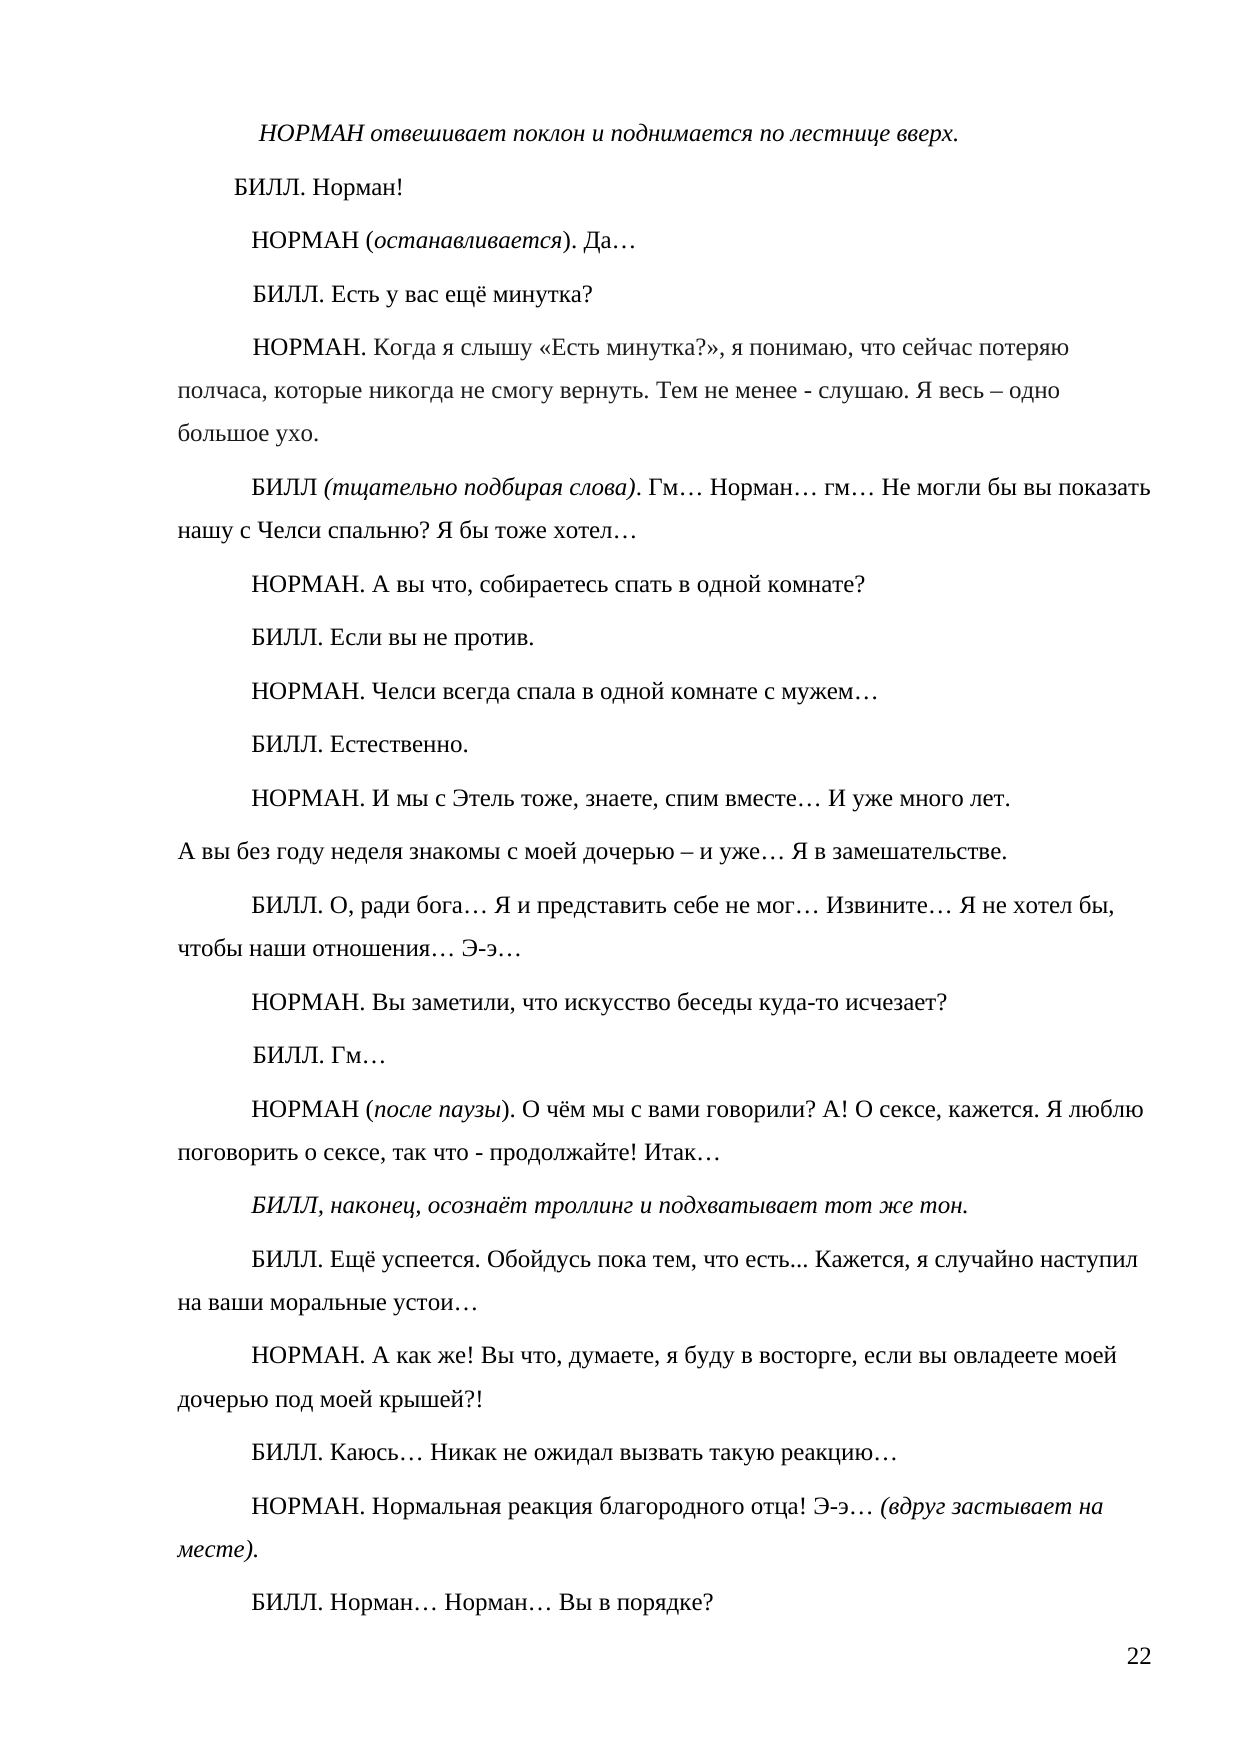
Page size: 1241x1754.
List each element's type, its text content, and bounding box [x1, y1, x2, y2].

text НОРМАН. А вы что, собираетесь спать в одной комнате? [177, 569, 1152, 597]
text НОРМАН. И мы с Этель тоже, знаете, спим вместе… И уже много лет. [177, 783, 1152, 812]
text БИЛЛ, наконец, осознаёт троллинг и подхватывает тот же тон. [177, 1190, 1152, 1219]
text БИЛЛ. Если вы не против. [177, 622, 1152, 651]
text НОРМАН (останавливается). Да… [177, 225, 1152, 254]
text БИЛЛ. Ещё успеется. Обойдусь пока тем, что есть... Кажется, я случайно наступил на ваши моральные устои… [177, 1244, 1152, 1316]
text НОРМАН. Когда я слышу «Есть минутка?», я понимаю, что сейчас потеряю полчаса, которые никогда не смогу вернуть. Тем не менее - слушаю. Я весь – одно большое ухо. [177, 332, 1152, 447]
text НОРМАН отвешивает поклон и поднимается по лестнице вверх. [177, 118, 1152, 147]
text НОРМАН. Вы заметили, что искусство беседы куда-то исчезает? [177, 987, 1152, 1015]
text БИЛЛ. О, ради бога… Я и представить себе не мог… Извините… Я не хотел бы, чтобы наши отношения… Э-э… [177, 890, 1152, 962]
text БИЛЛ (тщательно подбирая слова). Гм… Норман… гм… Не могли бы вы показать нашу с Челси спальню? Я бы тоже хотел… [177, 472, 1152, 544]
text БИЛЛ. Гм… [177, 1040, 1152, 1069]
text БИЛЛ. Естественно. [177, 729, 1152, 758]
text НОРМАН. Нормальная реакция благородного отца! Э-э… (вдруг застывает на месте). [177, 1491, 1152, 1563]
text БИЛЛ. Норман… Норман… Вы в порядке? [177, 1587, 1152, 1616]
text НОРМАН. А как же! Вы что, думаете, я буду в восторге, если вы овладеете моей дочерью под моей крышей?! [177, 1341, 1152, 1412]
text НОРМАН (после паузы). О чём мы с вами говорили? А! О сексе, кажется. Я люблю поговорить о сексе, так что - продолжайте! Итак… [177, 1094, 1152, 1166]
text БИЛЛ. Каюсь… Никак не ожидал вызвать такую реакцию… [177, 1437, 1152, 1466]
text БИЛЛ. Норман! [177, 172, 1152, 200]
text А вы без году неделя знакомы с моей дочерью – и уже… Я в замешательстве. [177, 836, 1152, 865]
text НОРМАН. Челси всегда спала в одной комнате с мужем… [177, 676, 1152, 704]
text БИЛЛ. Есть у вас ещё минутка? [177, 279, 1152, 307]
